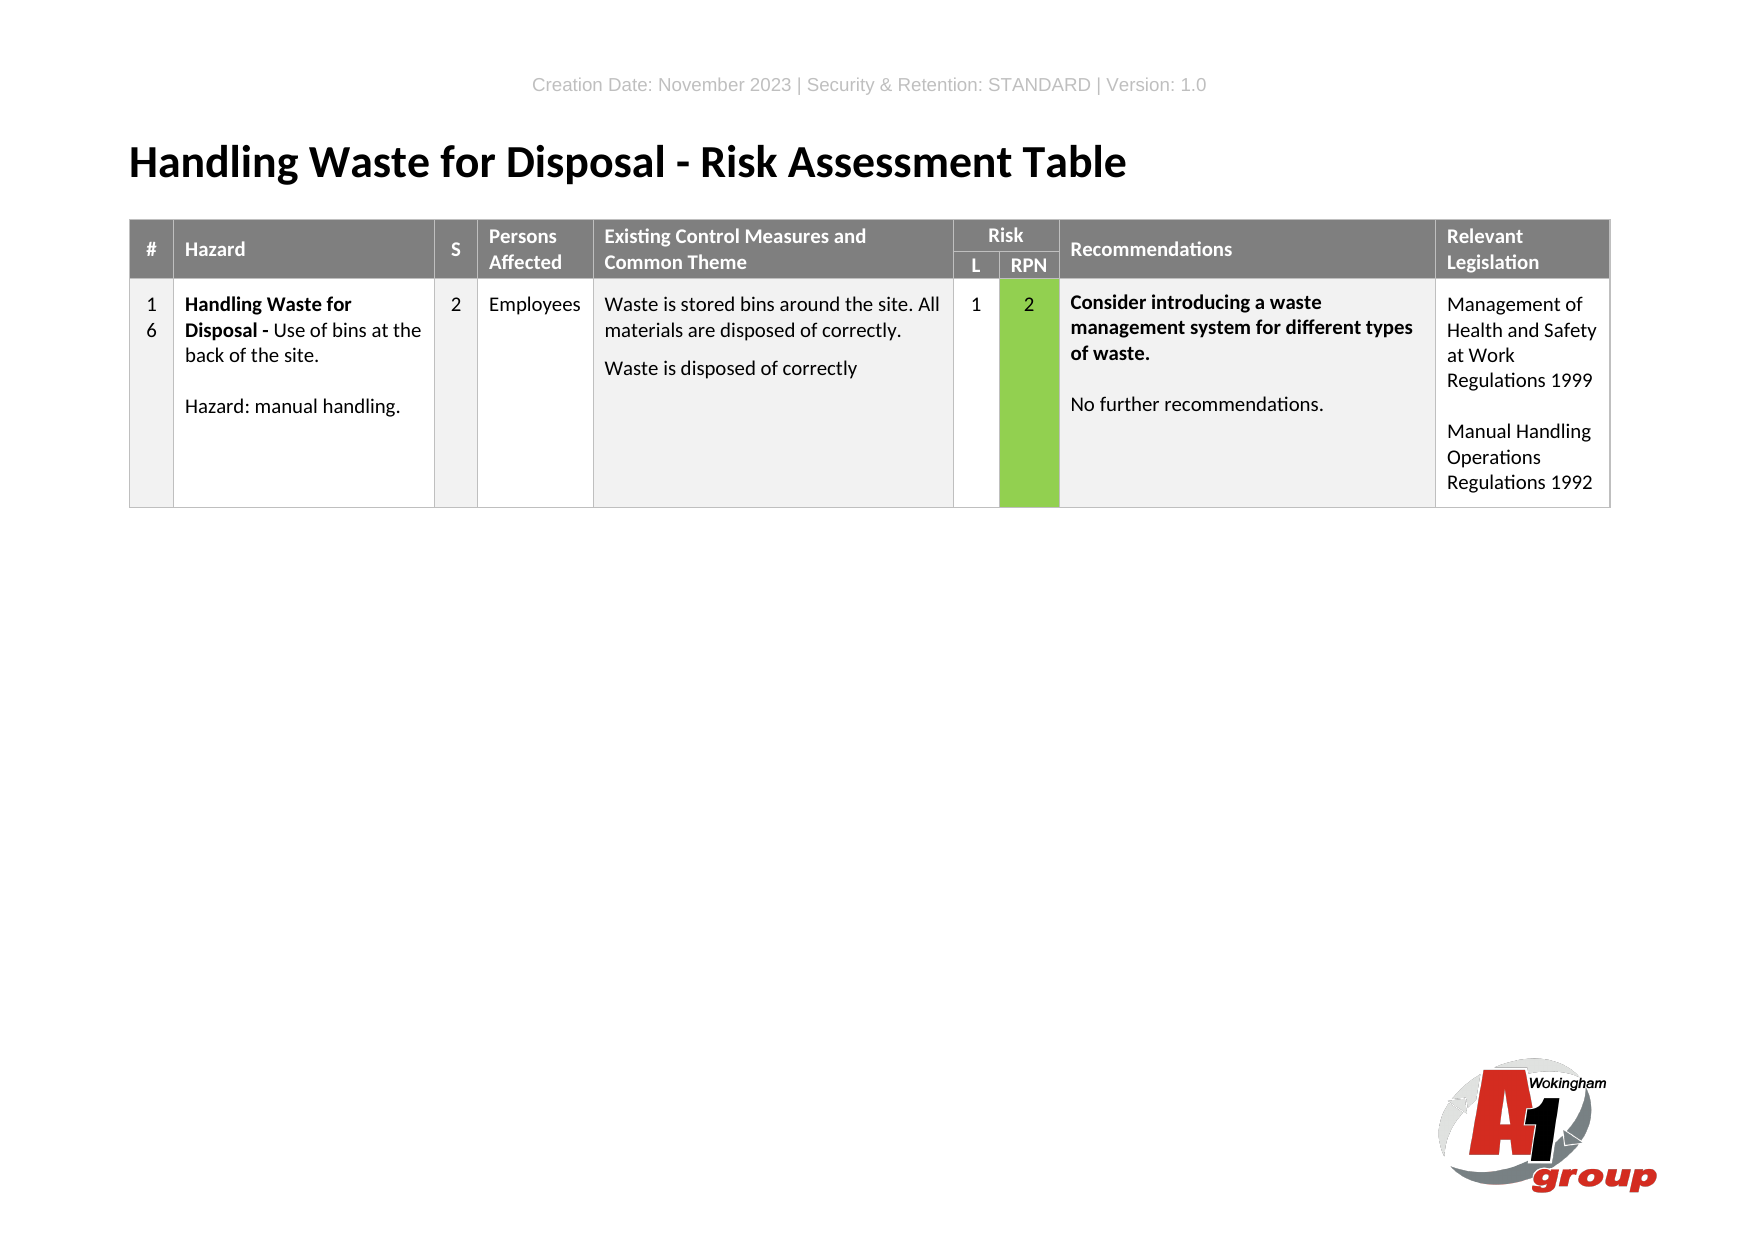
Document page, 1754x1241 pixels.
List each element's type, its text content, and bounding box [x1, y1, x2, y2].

subtitle Handling Waste for Disposal - Risk Assessment Table [129, 133, 1609, 189]
table_cell Handling Waste for Disposal - Use of bins at the back of the site. Hazard: manual handling. [174, 279, 434, 507]
table_cell Employees [478, 279, 593, 507]
table_header # [130, 220, 173, 278]
table_header Recommendations [1060, 220, 1435, 278]
table_cell Management of Health and Safety at Work Regulations 1999 Manual Handling Operations Regulations 1992 [1436, 279, 1609, 507]
table_cell Waste is stored bins around the site. All materials are disposed of correctly. Waste is disposed of correctly [594, 279, 953, 507]
table_cell L [954, 252, 999, 278]
table_header Risk [954, 220, 1059, 251]
table_header Relevant Legislation [1436, 220, 1609, 278]
picture [1436, 1055, 1660, 1196]
table_cell 2 [435, 279, 477, 507]
table_header Hazard [174, 220, 434, 278]
table_header S [435, 220, 477, 278]
table_header Persons Affected [478, 220, 593, 278]
table_cell Consider introducing a waste management system for different types of waste. No further recommendations. [1060, 279, 1435, 507]
table_cell 16 [130, 279, 173, 507]
table_cell 2 [1000, 279, 1059, 507]
table_cell 1 [954, 279, 999, 507]
table_header Existing Control Measures and Common Theme [594, 220, 953, 278]
table_cell RPN [1000, 252, 1059, 278]
